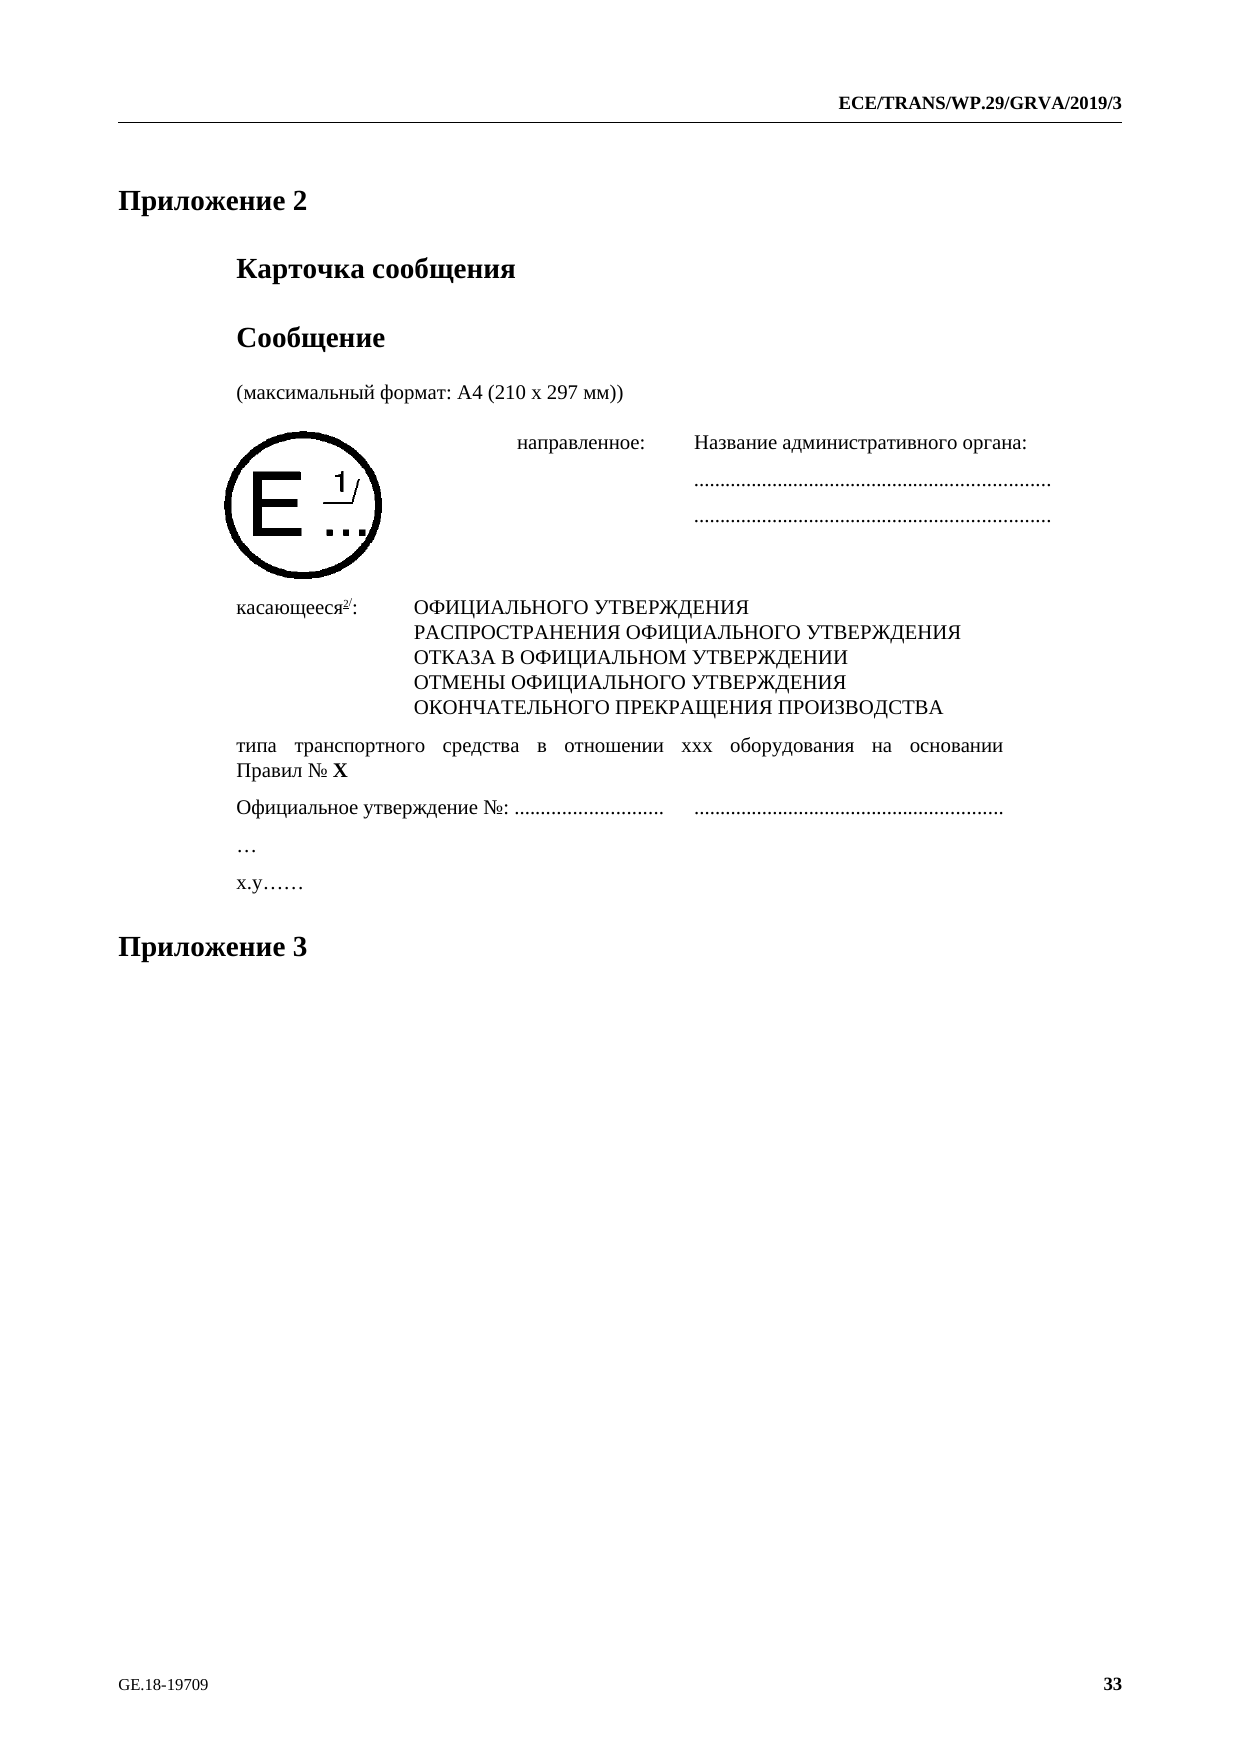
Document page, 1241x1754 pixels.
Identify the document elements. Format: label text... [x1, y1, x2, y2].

text Приложение 3 [118, 932, 1004, 963]
table_header направленное: Название административного органа: [517, 429, 1036, 582]
text РАСПРОСТРАНЕНИЯ ОФИЦИАЛЬНОГО УТВЕРЖДЕНИЯ [413, 619, 1004, 644]
picture [223, 430, 383, 580]
text касающееся2/: ОФИЦИАЛЬНОГО УТВЕРЖДЕНИЯ [236, 594, 1004, 619]
text x.y…… [236, 869, 1004, 894]
text Сообщение [118, 323, 1004, 354]
text ОКОНЧАТЕЛЬНОГО ПРЕКРАЩЕНИЯ ПРОИЗВОДСТВА [413, 694, 1004, 719]
text Официальное утверждение №: [236, 794, 1004, 819]
text ОТКАЗА В ОФИЦИАЛЬНОМ УТВЕРЖДЕНИИ [413, 644, 1004, 669]
text (максимальный формат: A4 (210 x 297 мм)) [236, 379, 1122, 404]
table_header [222, 429, 517, 582]
text Карточка сообщения [118, 254, 1004, 285]
text Приложение 2 [118, 185, 1004, 216]
text ОТМЕНЫ ОФИЦИАЛЬНОГО УТВЕРЖДЕНИЯ [413, 669, 1004, 694]
text типа транспортного средства в отношении ххх оборудования на основании Правил № X [236, 732, 1004, 782]
text … [236, 832, 1004, 857]
